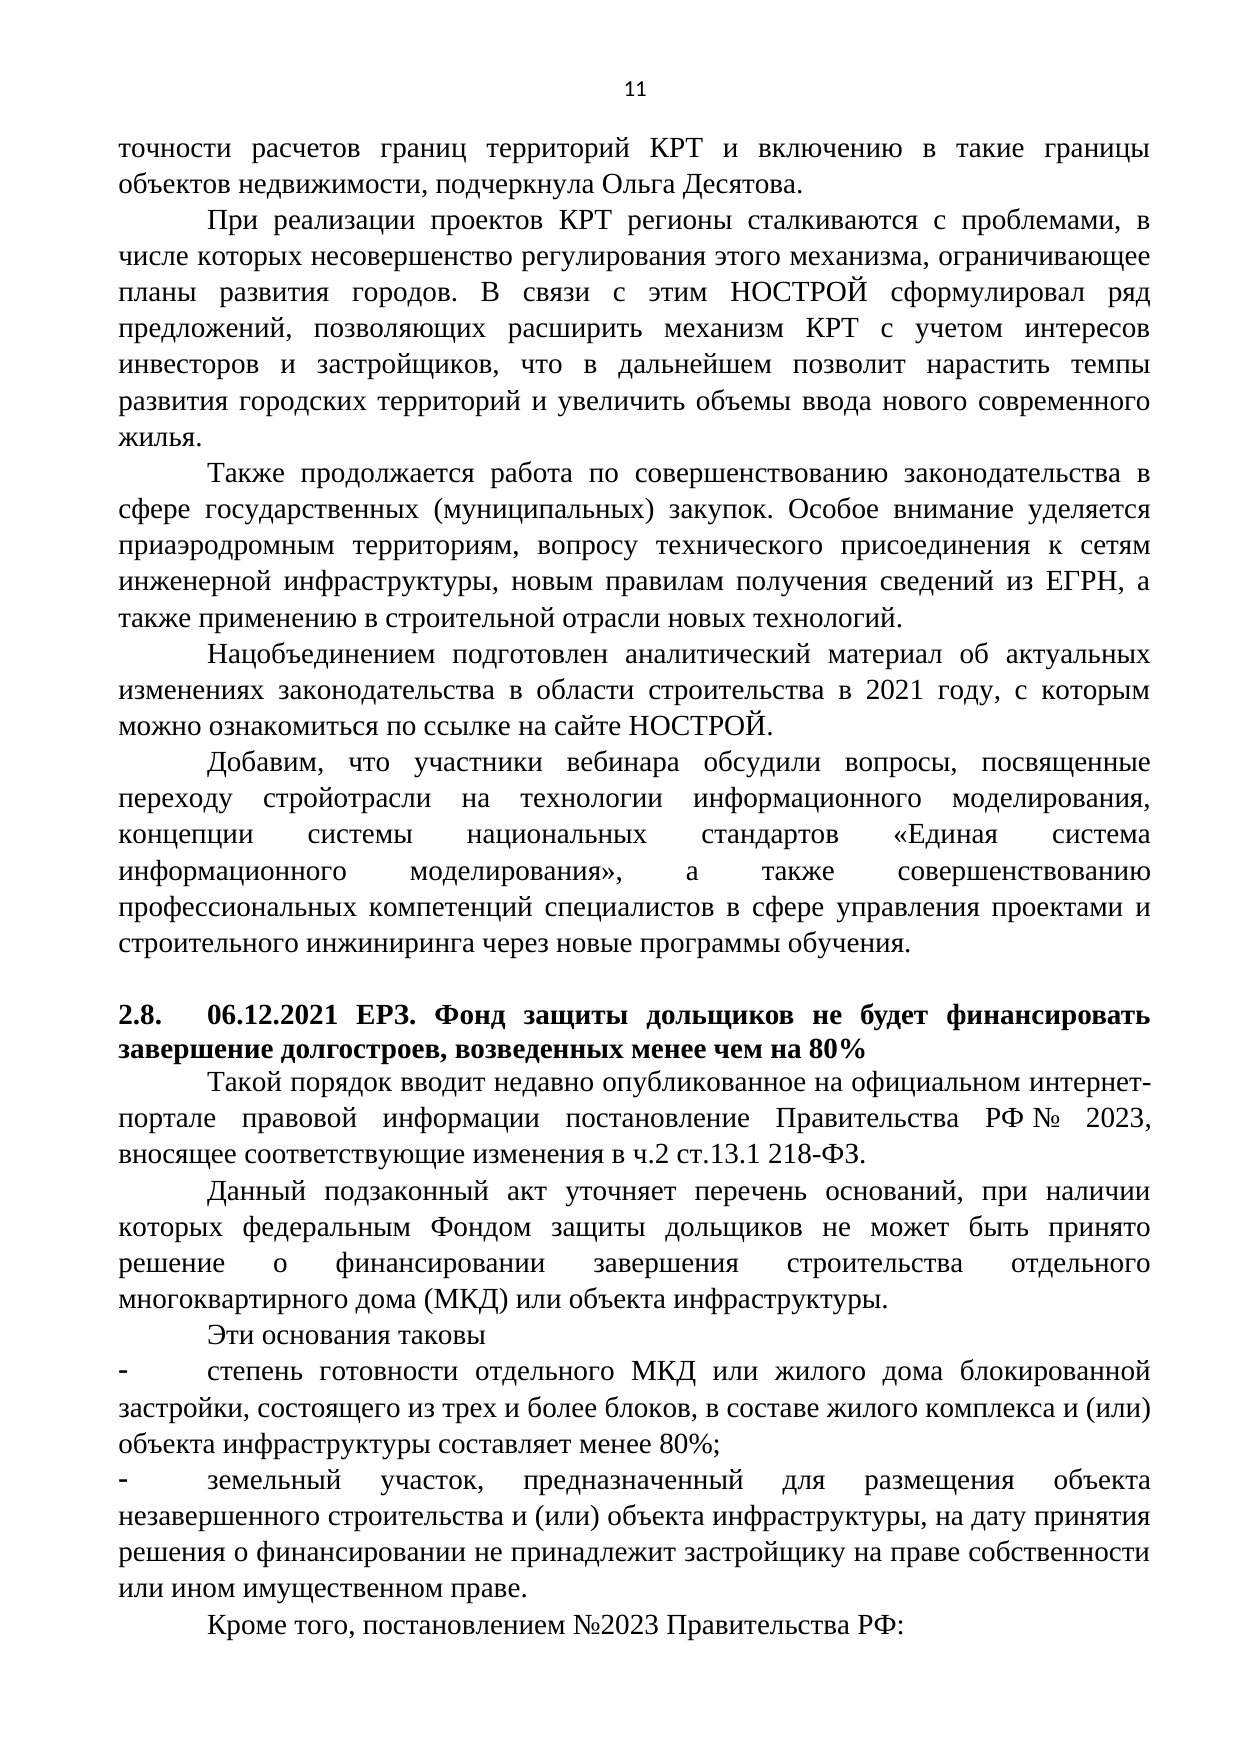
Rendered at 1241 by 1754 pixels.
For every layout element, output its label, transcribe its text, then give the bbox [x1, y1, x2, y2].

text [118, 130, 1152, 199]
text Нацобъединением подготовлен аналитический материал об актуальных изменениях законодательства в области строительства в 2021 году, с которым можно ознакомиться по ссылке на сайте НОСТРОЙ. [118, 636, 1152, 742]
list земельный участок, предназначенный для размещения объекта незавершенного строительства и (или) объекта инфраструктуры, на дату принятия решения о финансировании не принадлежит застройщику на праве собственности или ином имущественном праве. [118, 1462, 1152, 1604]
text Эти основания таковы [118, 1317, 1152, 1351]
subtitle 06.12.2021 ЕРЗ. Фонд защиты дольщиков не будет финансировать завершение долгостроев, возведенных менее чем на 80% [118, 997, 1152, 1064]
text При реализации проектов КРТ регионы сталкиваются с проблемами, в числе которых несовершенство регулирования этого механизма, ограничивающее планы развития городов. В связи с этим НОСТРОЙ сформулировал ряд предложений, позволяющих расширить механизм КРТ с учетом интересов инвесторов и застройщиков, что в дальнейшем позволит нарастить темпы развития городских территорий и увеличить объемы ввода нового современного жилья. [118, 202, 1152, 452]
text Кроме того, постановлением №2023 Правительства РФ: [118, 1607, 1152, 1640]
text Также продолжается работа по совершенствованию законодательства в сфере государственных (муниципальных) закупок. Особое внимание уделяется приаэродромным территориям, вопросу технического присоединения к сетям инженерной инфраструктуры, новым правилам получения сведений из ЕГРН, а также применению в строительной отрасли новых технологий. [118, 455, 1152, 633]
text Добавим, что участники вебинара обсудили вопросы, посвященные переходу стройотрасли на технологии информационного моделирования, концепции системы национальных стандартов «Единая система информационного моделирования», а также совершенствованию профессиональных компетенций специалистов в сфере управления проектами и строительного инжиниринга через новые программы обучения. [118, 744, 1152, 958]
text Такой порядок вводит недавно опубликованное на официальном интернет-портале правовой информации постановление Правительства РФ № 2023, вносящее соответствующие изменения в ч.2 ст.13.1 218-ФЗ. [118, 1064, 1152, 1170]
list степень готовности отдельного МКД или жилого дома блокированной застройки, состоящего из трех и более блоков, в составе жилого комплекса и (или) объекта инфраструктуры составляет менее 80%; [118, 1353, 1152, 1459]
text Данный подзаконный акт уточняет перечень оснований, при наличии которых федеральным Фондом защиты дольщиков не может быть принято решение о финансировании завершения строительства отдельного многоквартирного дома (МКД) или объекта инфраструктуры. [118, 1173, 1152, 1315]
